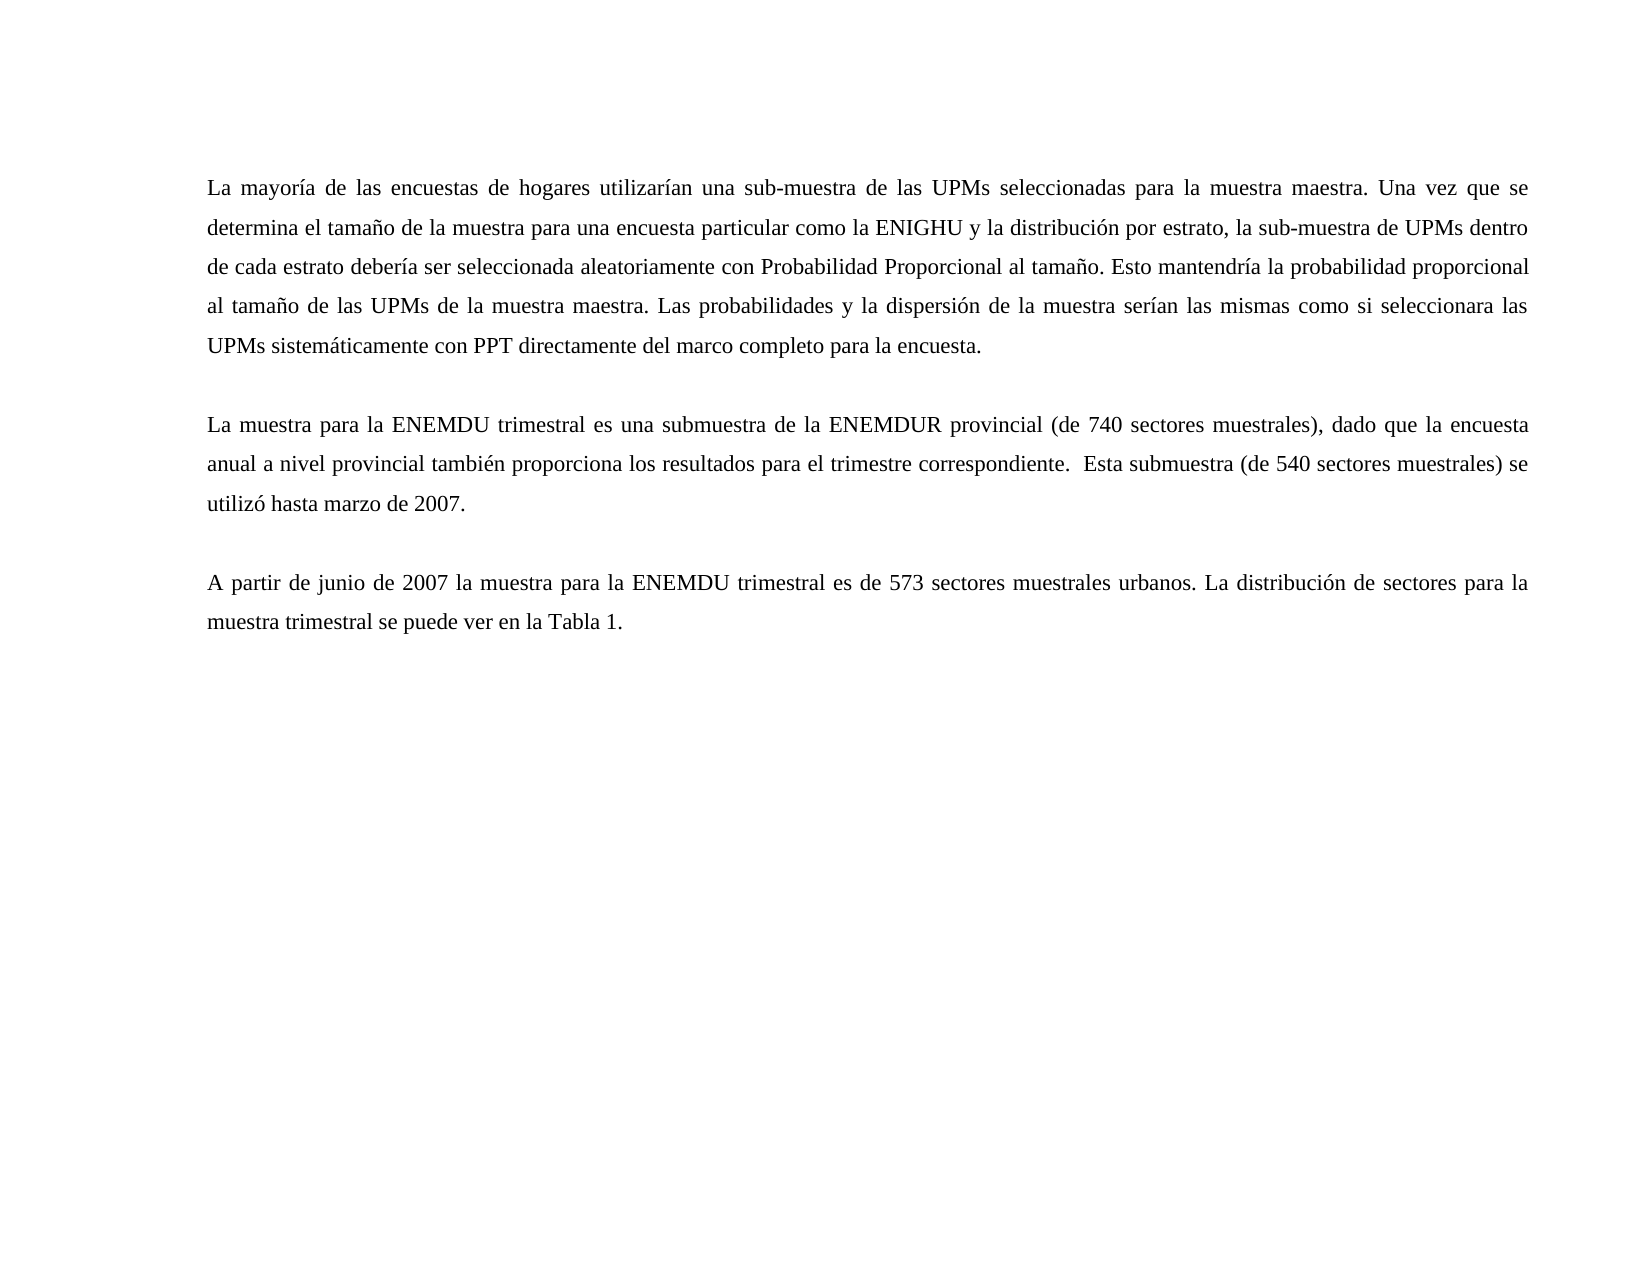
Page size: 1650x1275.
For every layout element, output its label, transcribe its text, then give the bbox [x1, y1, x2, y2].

text A partir de junio de 2007 la muestra para la ENEMDU trimestral es de 573 sectores muestrales urbanos. La distribución de sectores para la muestra trimestral se puede ver en la Tabla 1. [207, 569, 1532, 635]
text La muestra para trimestral es una submuestra de provincial (de 740 sectores muestrales), dado que la encuesta anual a nivel provincial también proporciona los resultados para el trimestre correspondiente. Esta submuestra (de 540 sectores muestrales) se utilizó hasta marzo de 2007. [207, 411, 1532, 516]
text La mayoría de las encuestas de hogares utilizarían una sub-muestra de las UPMs seleccionadas para la muestra maestra. Una vez que se determina el tamaño de la muestra para una encuesta particular como y la distribución por estrato, la sub-muestra de UPMs dentro de cada estrato debería ser seleccionada aleatoriamente con Probabilidad Proporcional al tamaño. Esto mantendría la probabilidad proporcional al tamaño de las UPMs de la muestra maestra. Las probabilidades y la dispersión de la muestra serían las mismas como si seleccionara las UPMs sistemáticamente con PPT directamente del marco completo para la encuesta. [207, 174, 1532, 358]
